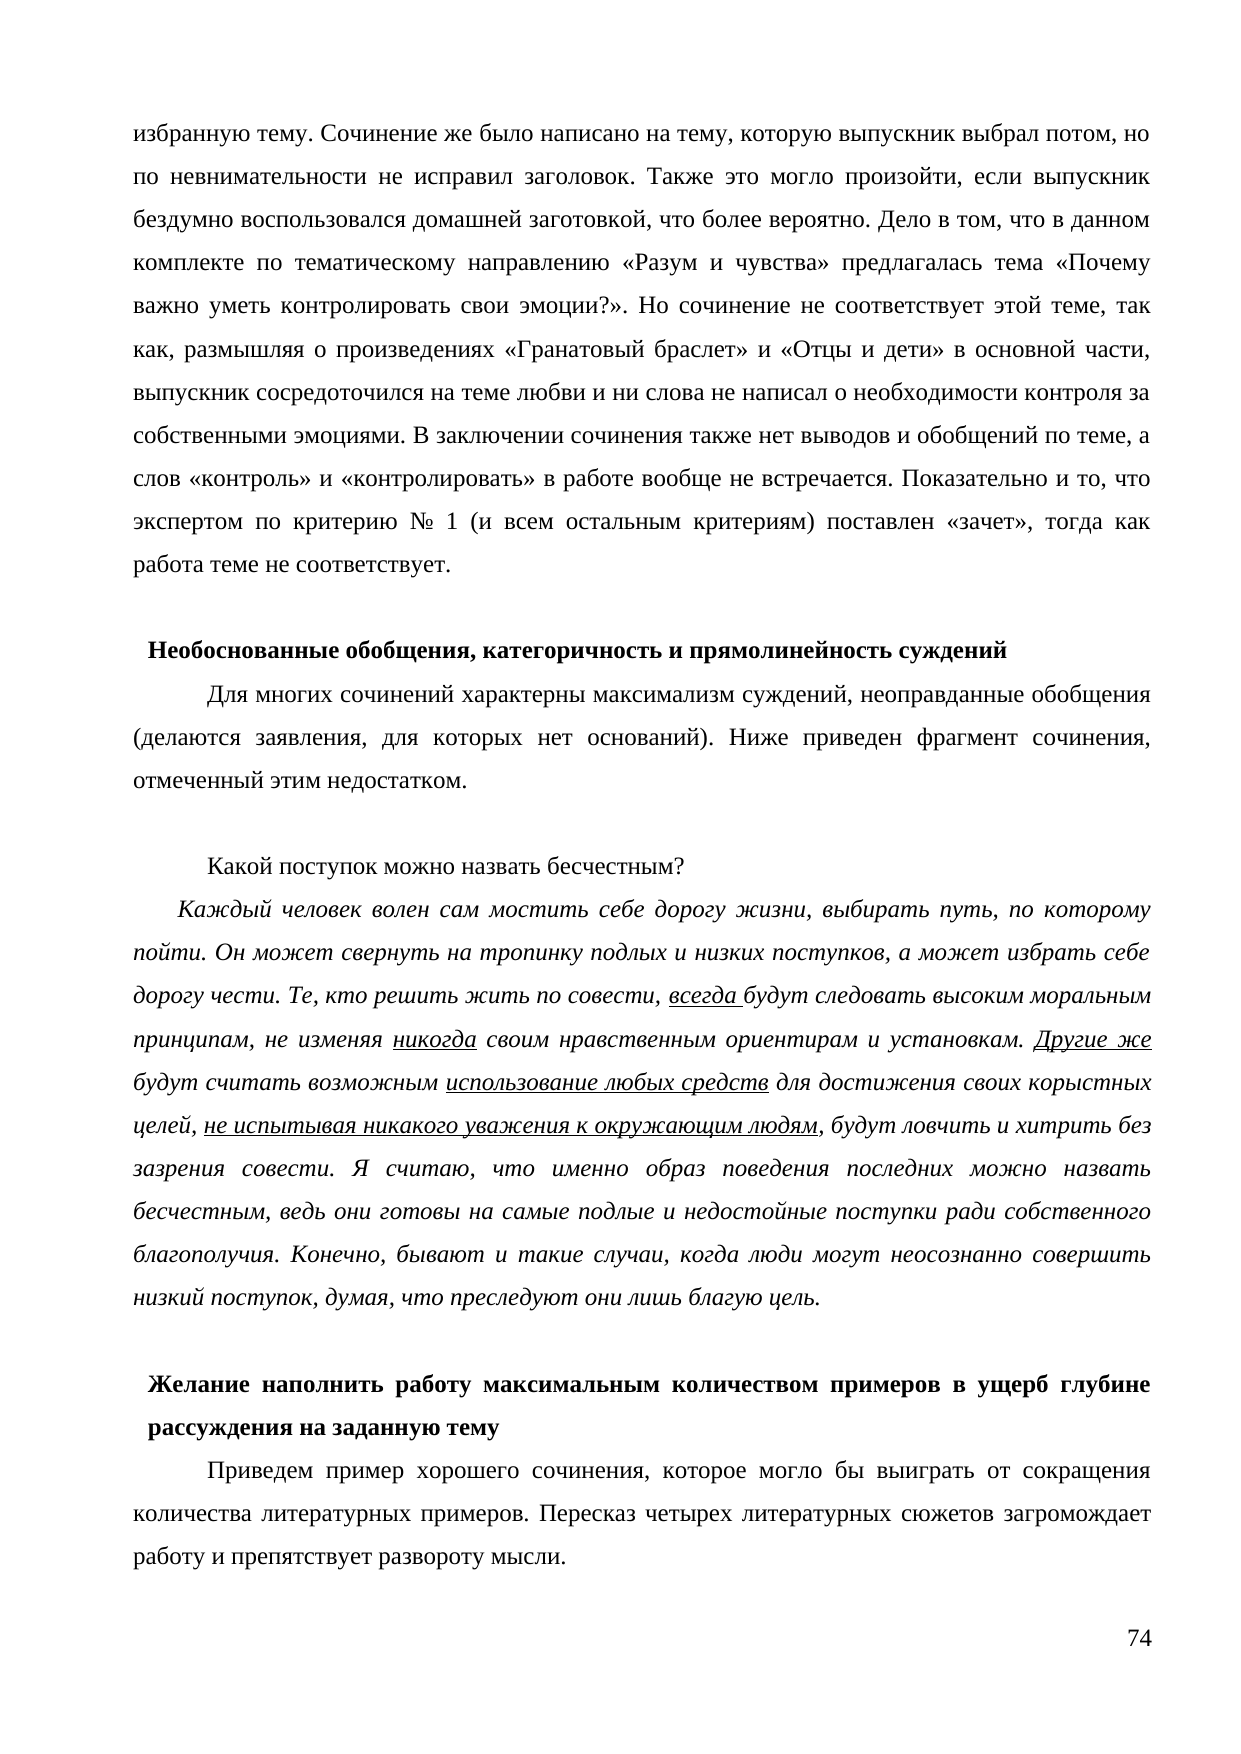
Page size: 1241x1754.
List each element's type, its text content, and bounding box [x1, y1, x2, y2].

text Какой поступок можно назвать бесчестным? [133, 851, 1152, 880]
text Для многих сочинений характерны максимализм суждений, неоправданные обобщения (делаются заявления, для которых нет оснований). Ниже приведен фрагмент сочинения, отмеченный этим недостатком. [133, 679, 1152, 794]
list Желание наполнить работу максимальным количеством примеров в ущерб глубине рассуждения на заданную тему [148, 1369, 1152, 1441]
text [133, 118, 1152, 578]
list Необоснованные обобщения, категоричность и прямолинейность суждений [148, 636, 1152, 664]
list Каждый человек волен сам мостить себе дорогу жизни, выбирать путь, по которому пойти. Он может свернуть на тропинку подлых и низких поступков, а может избрать себе дорогу чести. Те, кто решить жить по совести, всегда будут следовать высоким моральным принципам, не изменяя никогда своим нравственным ориентирам и установкам. Другие же будут считать возможным использование любых средств для достижения своих корыстных целей, не испытывая никакого уважения к окружающим людям, будут ловчить и хитрить без зазрения совести. Я считаю, что именно образ поведения последних можно назвать бесчестным, ведь они готовы на самые подлые и недостойные поступки ради собственного благополучия. Конечно, бывают и такие случаи, когда люди могут неосознанно совершить низкий поступок, думая, что преследуют они лишь благую цель. [133, 894, 1152, 1311]
text Приведем пример хорошего сочинения, которое могло бы выиграть от сокращения количества литературных примеров. Пересказ четырех литературных сюжетов загромождает работу и препятствует развороту мысли. [133, 1455, 1152, 1570]
